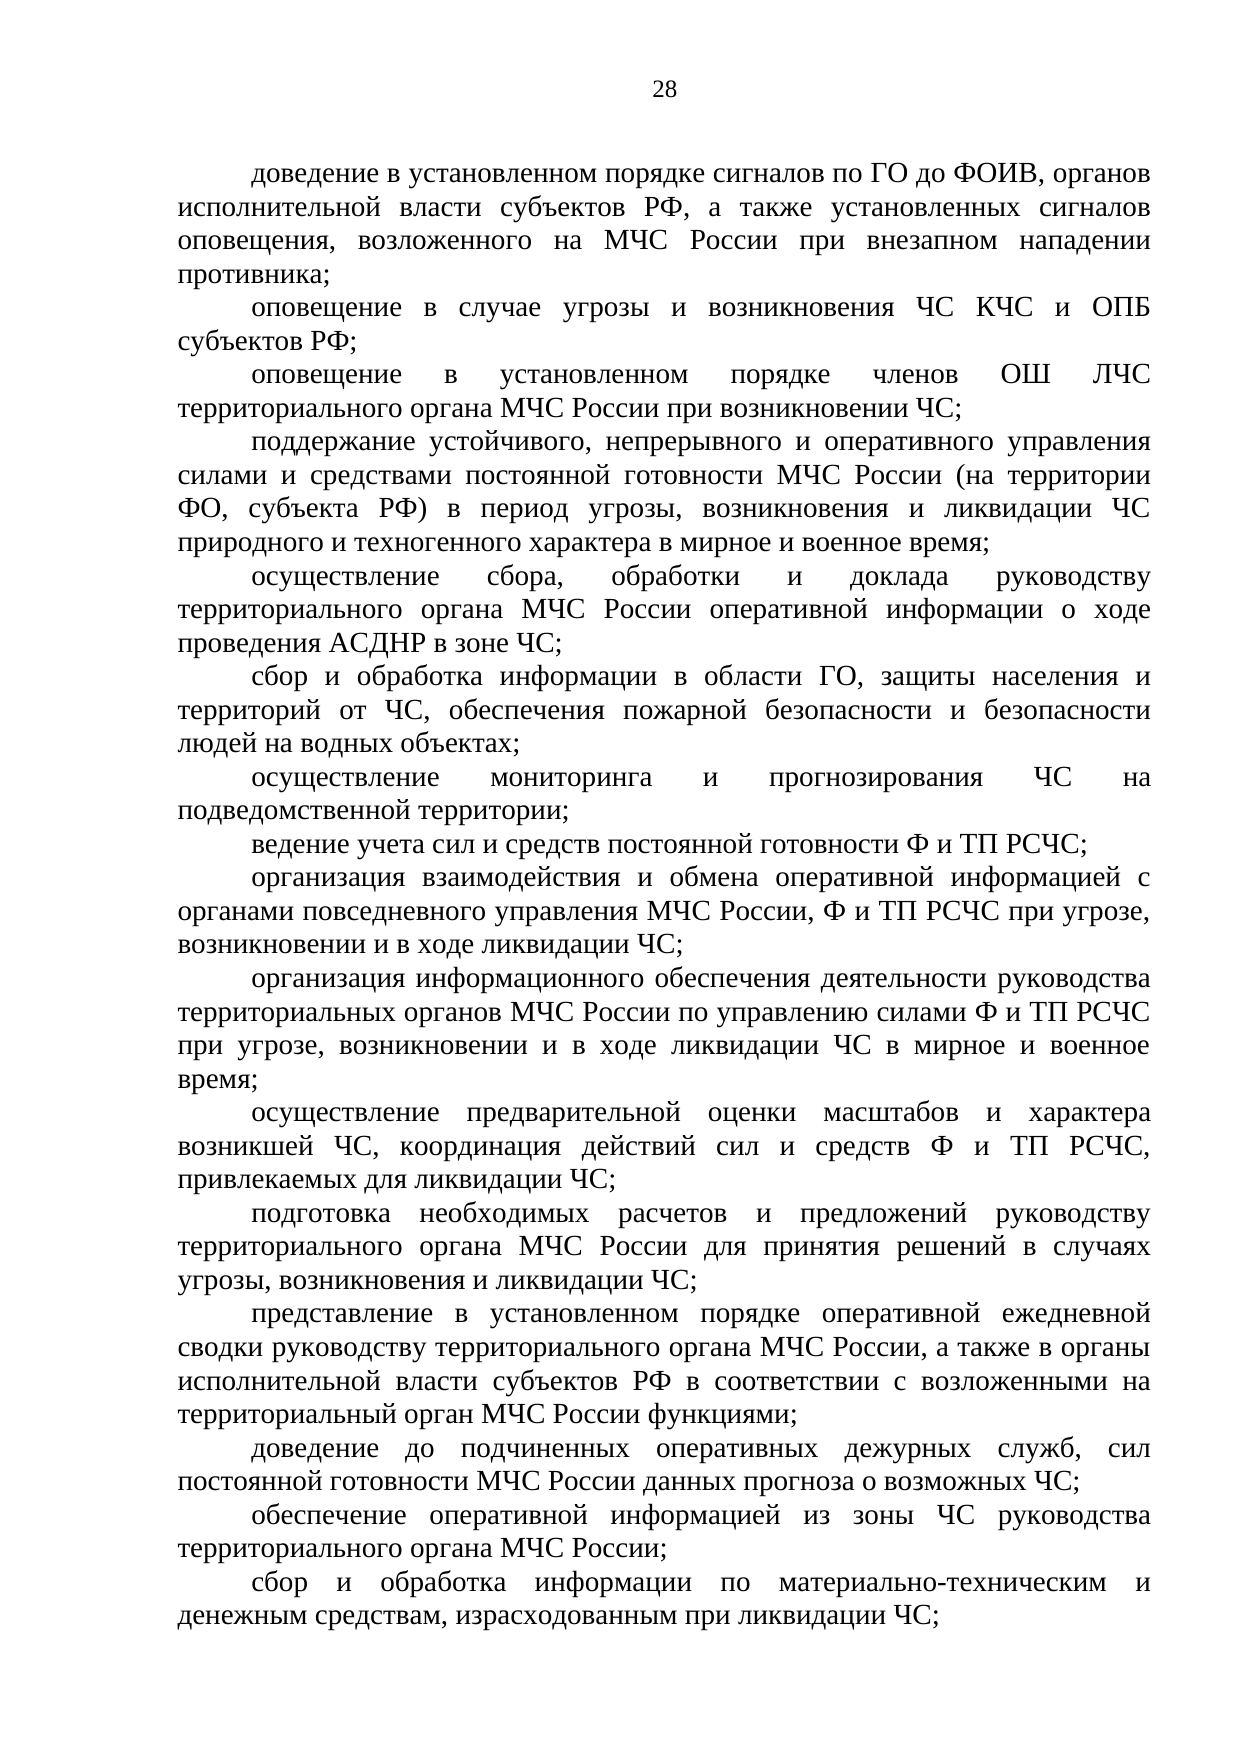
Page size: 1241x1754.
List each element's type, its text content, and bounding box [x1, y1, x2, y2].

text осуществление сбора, обработки и доклада руководству территориального органа МЧС России оперативной информации о ходе проведения АСДНР в зоне ЧС; [177, 558, 1152, 658]
text организация информационного обеспечения деятельности руководства территориальных органов МЧС России по управлению силами Ф и ТП РСЧС при угрозе, возникновении и в ходе ликвидации ЧС в мирное и военное время; [177, 960, 1152, 1094]
text осуществление мониторинга и прогнозирования ЧС на подведомственной территории; [177, 759, 1152, 826]
text организация взаимодействия и обмена оперативной информацией с органами повседневного управления МЧС России, Ф и ТП РСЧС при угрозе, возникновении и в ходе ликвидации ЧС; [177, 859, 1152, 960]
text подготовка необходимых расчетов и предложений руководству территориального органа МЧС России для принятия решений в случаях угрозы, возникновения и ликвидации ЧС; [177, 1195, 1152, 1296]
text осуществление предварительной оценки масштабов и характера возникшей ЧС, координация действий сил и средств Ф и ТП РСЧС, привлекаемых для ликвидации ЧС; [177, 1094, 1152, 1195]
text оповещение в установленном порядке членов ОШ ЛЧС территориального органа МЧС России при возникновении ЧС; [177, 356, 1152, 423]
text доведение в установленном порядке сигналов по ГО до ФОИВ, органов исполнительной власти субъектов РФ, а также установленных сигналов оповещения, возложенного на МЧС России при внезапном нападении противника; [177, 155, 1152, 289]
text сбор и обработка информации в области ГО, защиты населения и территорий от ЧС, обеспечения пожарной безопасности и безопасности людей на водных объектах; [177, 658, 1152, 759]
text доведение до подчиненных оперативных дежурных служб, сил постоянной готовности МЧС России данных прогноза о возможных ЧС; [177, 1430, 1152, 1497]
text оповещение в случае угрозы и возникновения ЧС КЧС и ОПБ субъектов РФ; [177, 289, 1152, 356]
text ведение учета сил и средств постоянной готовности Ф и ТП РСЧС; [177, 826, 1152, 859]
text поддержание устойчивого, непрерывного и оперативного управления силами и средствами постоянной готовности МЧС России (на территории ФО, субъекта РФ) в период угрозы, возникновения и ликвидации ЧС природного и техногенного характера в мирное и военное время; [177, 423, 1152, 558]
text обеспечение оперативной информацией из зоны ЧС руководства территориального органа МЧС России; [177, 1497, 1152, 1564]
text сбор и обработка информации по материально-техническим и денежным средствам, израсходованным при ликвидации ЧС; [177, 1564, 1152, 1631]
text представление в установленном порядке оперативной ежедневной сводки руководству территориального органа МЧС России, а также в органы исполнительной власти субъектов РФ в соответствии с возложенными на территориальный орган МЧС России функциями; [177, 1296, 1152, 1430]
